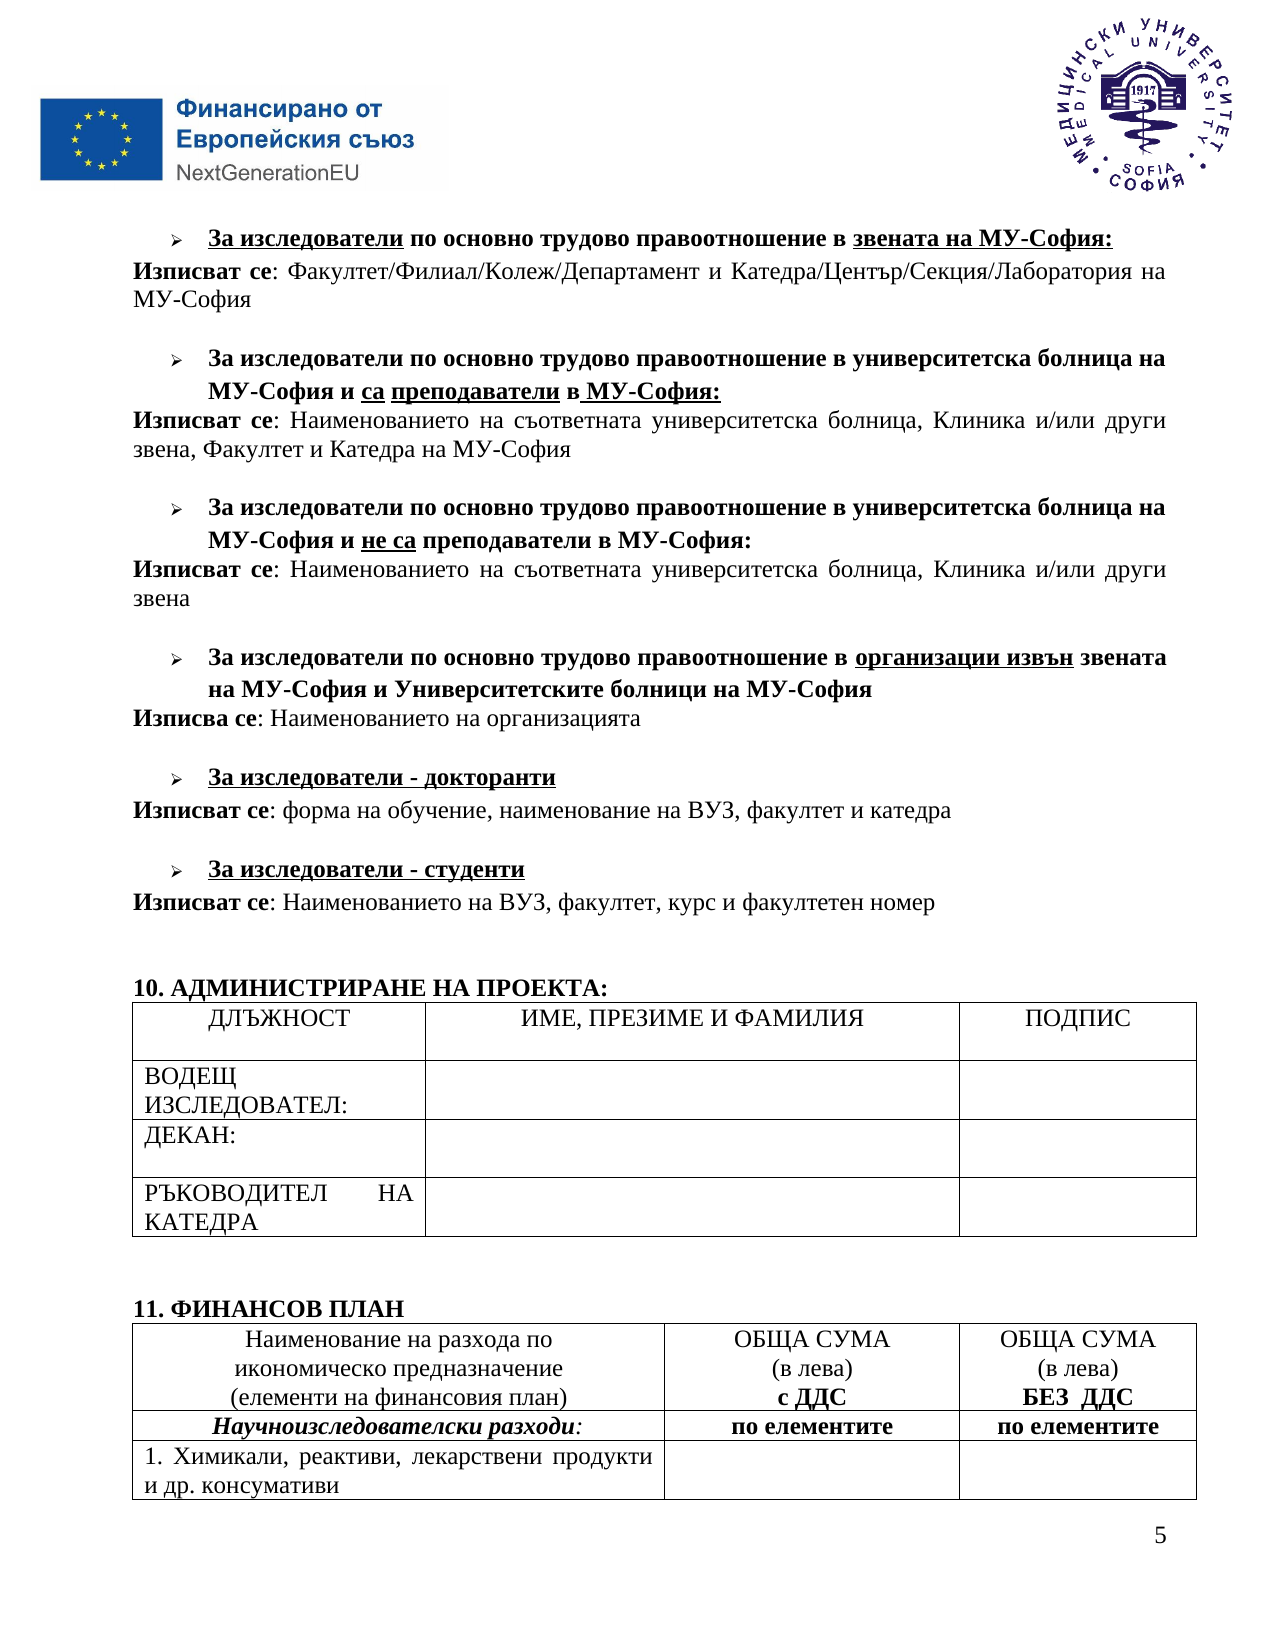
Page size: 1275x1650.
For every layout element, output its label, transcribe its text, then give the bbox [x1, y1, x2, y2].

list За изследователи по основно трудово правоотношение в университетска болница на МУ-София и не са преподаватели в МУ-София: [170, 491, 1167, 554]
list За изследователи по основно трудово правоотношение в организации извън звената на МУ-София и Университетските болници на МУ-София [170, 640, 1167, 703]
text Изписва се: Наименованието на организацията [133, 703, 1167, 732]
table_cell 1. Химикали, реактиви, лекарствени продукти и др. консумативи [133, 1441, 664, 1499]
text Изписват се: форма на обучение, наименование на ВУЗ, факултет и катедра [133, 795, 1167, 824]
list За изследователи по основно трудово правоотношение в университетска болница на МУ-София и са преподаватели в МУ-София: [170, 342, 1167, 405]
table_cell [960, 1120, 1196, 1177]
table_header ПОДПИС [960, 1003, 1196, 1060]
table_header ОБЩА СУМА (в лева) с ДДС [665, 1324, 959, 1410]
picture [1055, 17, 1234, 193]
text Изписват се: Наименованието на съответната университетска болница, Клиника и/или други звена, Факултет и Катедра на МУ-София [133, 405, 1167, 462]
table_cell [426, 1178, 959, 1236]
table_header Наименование на разхода по икономическо предназначение (елементи на финансовия план) [133, 1324, 664, 1410]
list За изследователи - студенти [170, 852, 1167, 887]
table_header ОБЩА СУМА (в лева) БЕЗ ДДС [960, 1324, 1196, 1410]
table_cell по елементите [665, 1411, 959, 1440]
text Изписват се: Наименованието на съответната университетска болница, Клиника и/или други звена [133, 554, 1167, 612]
table_cell [426, 1120, 959, 1177]
text Изписват се: Факултет/Филиал/Колеж/Департамент и Катедра/Център/Секция/Лаборатория на МУ-София [133, 256, 1167, 313]
table_cell РЪКОВОДИТЕЛ НА КАТЕДРА [133, 1178, 425, 1236]
table_cell Научноизследователски разходи: [133, 1411, 664, 1440]
table_cell [960, 1061, 1196, 1119]
table_cell по елементите [960, 1411, 1196, 1440]
table_cell [960, 1178, 1196, 1236]
table_cell ДЕКАН: [133, 1120, 425, 1177]
text 11. ФИНАНСОВ ПЛАН [133, 1294, 1167, 1323]
text Изписват се: Наименованието на ВУЗ, факултет, курс и факултетен номер [133, 887, 1167, 915]
table_header ИМЕ, ПРЕЗИМЕ И ФАМИЛИЯ [426, 1003, 959, 1060]
picture [31, 85, 449, 191]
list За изследователи по основно трудово правоотношение в звената на МУ-София: [170, 222, 1167, 256]
table_cell [960, 1441, 1196, 1499]
table_cell ВОДЕЩ ИЗСЛЕДОВАТЕЛ: [133, 1061, 425, 1119]
table_header ДЛЪЖНОСТ [133, 1003, 425, 1060]
text 10. АДМИНИСТРИРАНЕ НА ПРОЕКТА: [133, 973, 1167, 1002]
table_cell [665, 1441, 959, 1499]
list За изследователи - докторанти [170, 761, 1167, 795]
table_cell [426, 1061, 959, 1119]
